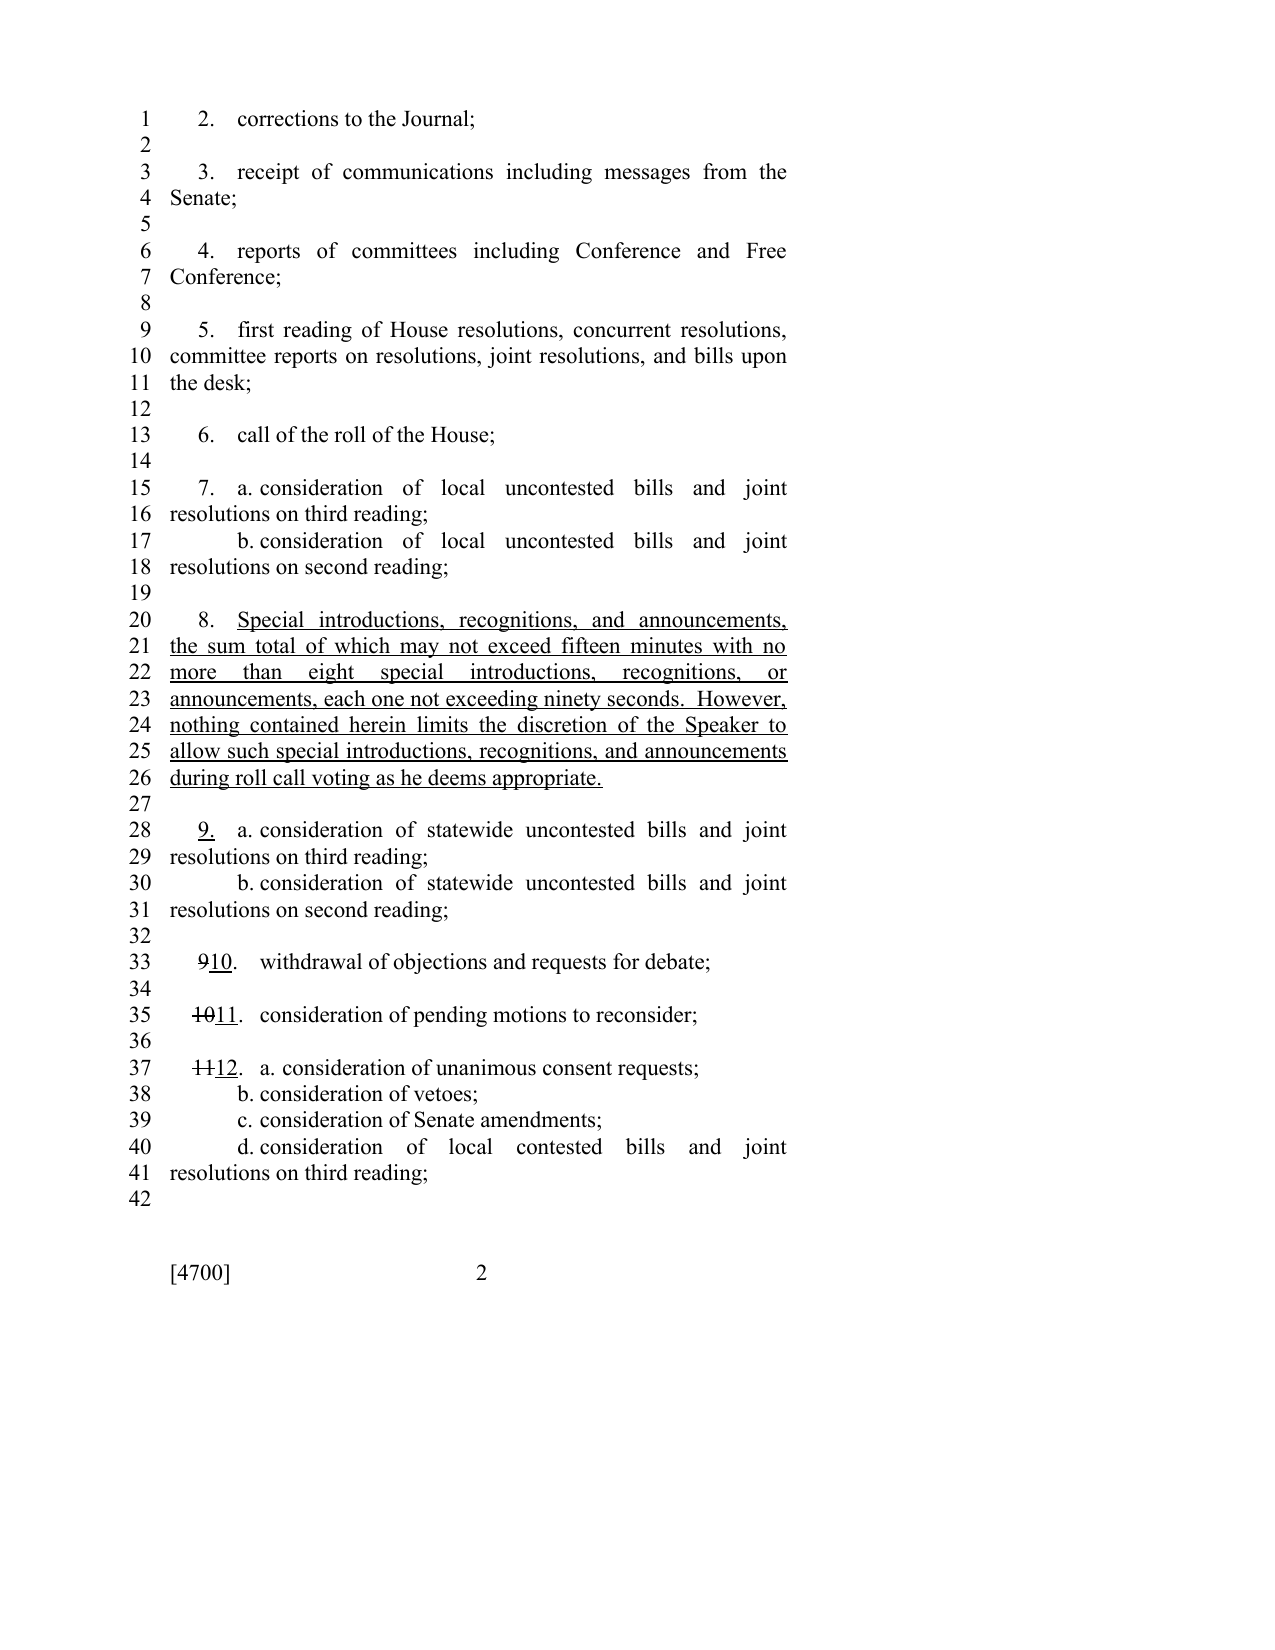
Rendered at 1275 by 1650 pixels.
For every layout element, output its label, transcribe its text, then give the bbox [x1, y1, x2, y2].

text 1112. a. consideration of unanimous consent requests; [169, 1054, 787, 1080]
text 6. call of the roll of the House; [169, 421, 787, 448]
text d. consideration of local contested bills and joint resolutions on third reading; [169, 1133, 787, 1186]
text b. consideration of vetoes; [169, 1080, 787, 1106]
text c. consideration of Senate amendments; [169, 1106, 787, 1133]
text 9. a. consideration of statewide uncontested bills and joint resolutions on third reading; [169, 817, 787, 869]
text 7. a. consideration of local uncontested bills and joint resolutions on third reading; [169, 474, 787, 527]
text 3. receipt of communications including messages from the Senate; [169, 158, 787, 210]
text 910. withdrawal of objections and requests for debate; [169, 948, 787, 975]
text 2. corrections to the Journal; [169, 105, 787, 131]
text 4. reports of committees including Conference and Free Conference; [169, 237, 787, 289]
text b. consideration of local uncontested bills and joint resolutions on second reading; [169, 527, 787, 579]
text b. consideration of statewide uncontested bills and joint resolutions on second reading; [169, 869, 787, 922]
text 8. Special introductions, recognitions, and announcements, the sum total of which may not exceed fifteen minutes with no more than eight special introductions, recognitions, or announcements, each one not exceeding ninety seconds. However, nothing contained herein limits the discretion of the Speaker to allow such special introductions, recognitions, and announcements during roll call voting as he deems appropriate. [169, 606, 787, 655]
text 5. first reading of House resolutions, concurrent resolutions, committee reports on resolutions, joint resolutions, and bills upon the desk; [169, 316, 787, 395]
text 1011. consideration of pending motions to reconsider; [169, 1001, 787, 1027]
